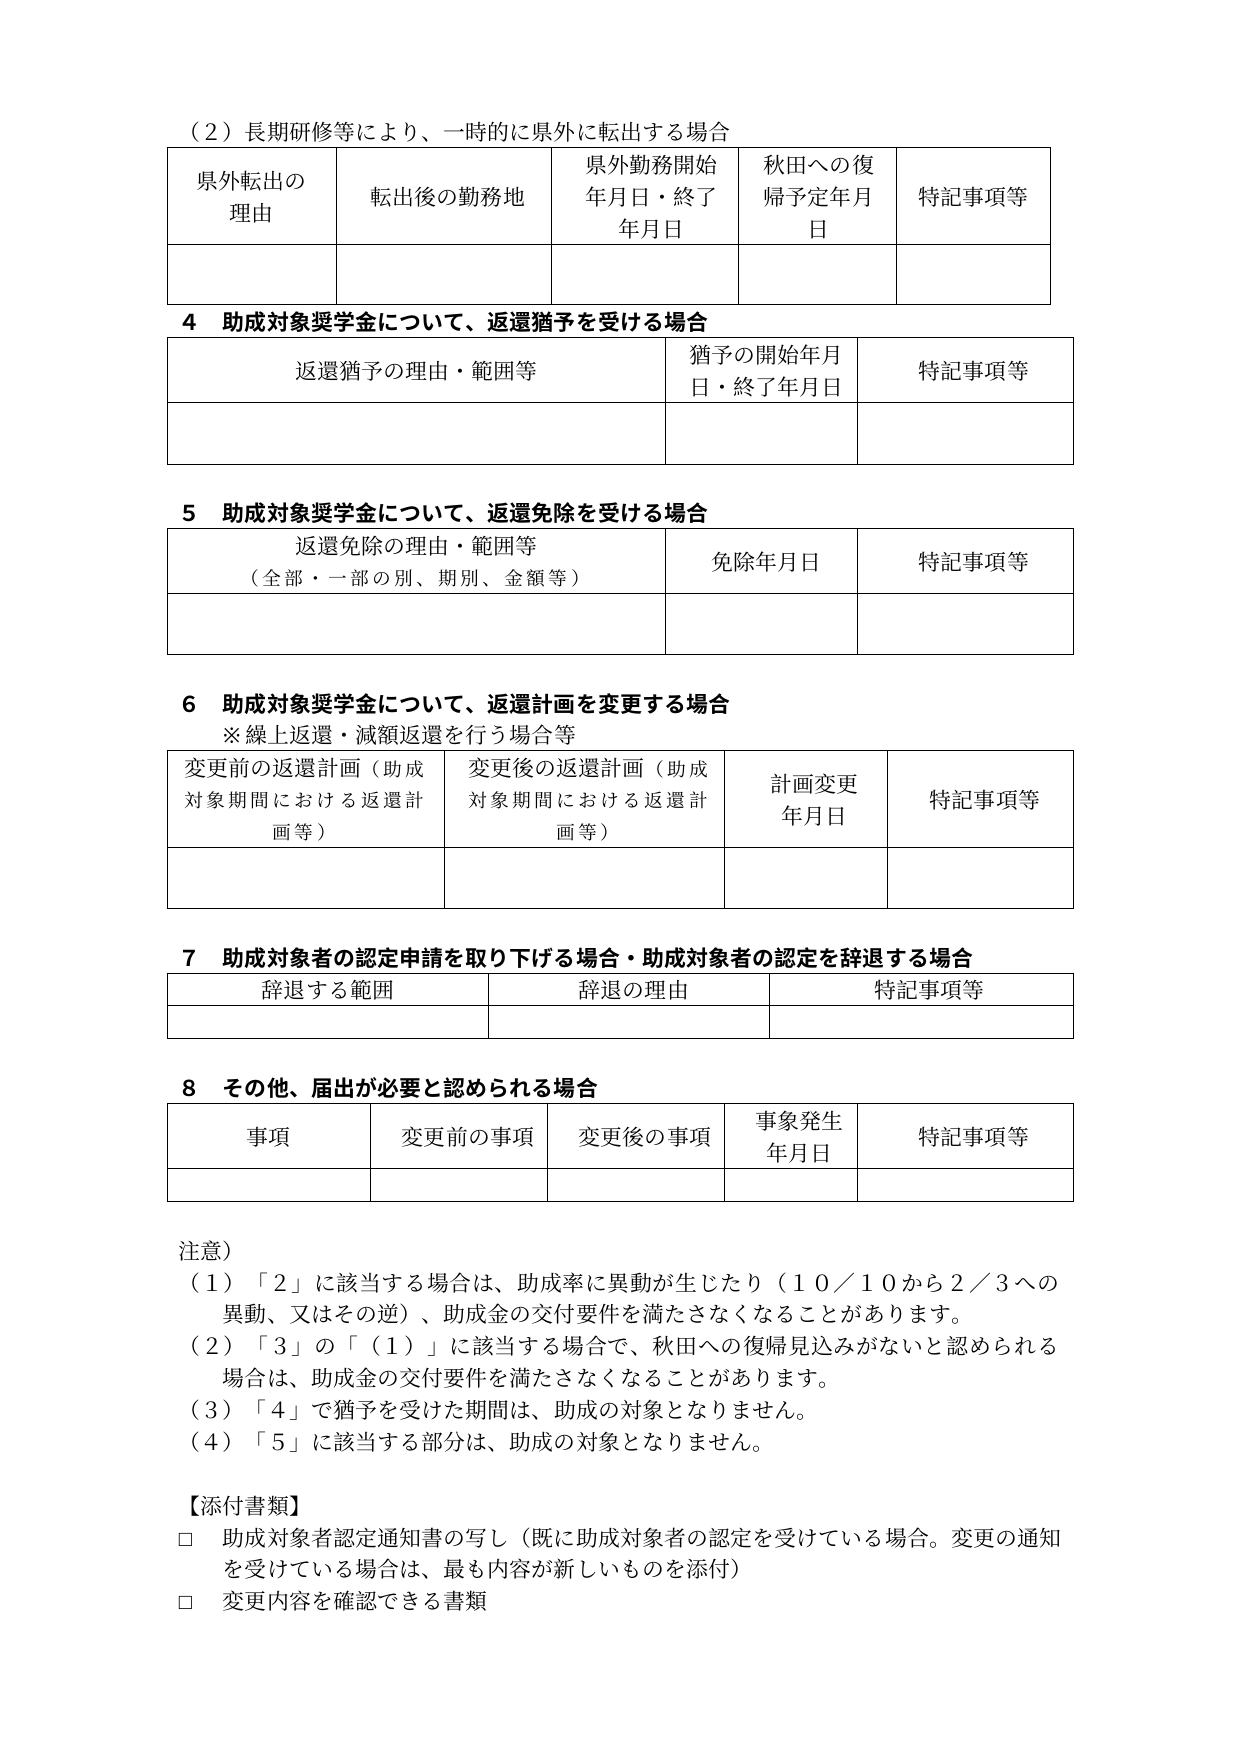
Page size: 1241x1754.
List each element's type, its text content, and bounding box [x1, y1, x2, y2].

table_header 転出後の勤務地 [337, 148, 551, 243]
table_header 辞退する範囲 [168, 974, 488, 1005]
table_cell [552, 245, 738, 304]
table_header 辞退の理由 [489, 974, 769, 1005]
table_cell [770, 1006, 1073, 1038]
table_header 変更前の返還計画（助成対象期間における返還計画等） [168, 751, 444, 847]
table_cell [548, 1169, 724, 1201]
table_cell [725, 1169, 857, 1201]
table_cell [168, 403, 665, 463]
table_cell [739, 245, 896, 304]
text □ 変更内容を確認できる書類 [178, 1584, 1062, 1616]
table_header 猶予の開始年月日・終了年月日 [666, 338, 857, 402]
table_header 事象発生年月日 [725, 1104, 857, 1168]
text ５ 助成対象奨学金について、返還免除を受ける場合 [178, 496, 1062, 528]
table_cell [858, 594, 1073, 654]
table_header 県外勤務開始年月日・終了年月日 [552, 148, 738, 243]
table_cell [168, 1169, 370, 1201]
table_cell [666, 594, 857, 654]
table_header 特記事項等 [770, 974, 1073, 1005]
table_cell [168, 245, 336, 304]
text □ 助成対象者認定通知書の写し（既に助成対象者の認定を受けている場合。変更の通知 [178, 1521, 1062, 1552]
text （２）「３」の「（１）」に該当する場合で、秋田への復帰見込みがないと認められる [178, 1329, 1062, 1361]
table_header 変更後の返還計画（助成対象期間における返還計画等） [445, 751, 724, 847]
table_header 免除年月日 [666, 529, 857, 593]
table_header 変更前の事項 [371, 1104, 547, 1168]
table_cell [371, 1169, 547, 1201]
table_header 特記事項等 [858, 529, 1073, 593]
text 注意） [178, 1234, 1062, 1266]
table_header 特記事項等 [858, 1104, 1073, 1168]
table_header 返還猶予の理由・範囲等 [168, 338, 665, 402]
table_cell [168, 594, 665, 654]
table_cell [725, 848, 887, 908]
table_cell [337, 245, 551, 304]
text （１）「２」に該当する場合は、助成率に異動が生じたり（１０／１０から２／３への [178, 1266, 1062, 1297]
table_cell [168, 848, 444, 908]
table_header 返還免除の理由・範囲等 （全部・一部の別、期別、金額等） [168, 529, 665, 593]
text （３）「４」で猶予を受けた期間は、助成の対象となりません。 [178, 1393, 1062, 1425]
table_header 秋田への復帰予定年月日 [739, 148, 896, 243]
text 【添付書類】 [178, 1489, 1062, 1521]
table_header 事項 [168, 1104, 370, 1168]
table_cell [888, 848, 1073, 908]
table_header 特記事項等 [858, 338, 1073, 402]
table_cell [897, 245, 1050, 304]
text ６ 助成対象奨学金について、返還計画を変更する場合 [178, 687, 1062, 718]
table_cell [666, 403, 857, 463]
text 場合は、助成金の交付要件を満たさなくなることがあります。 [178, 1361, 1062, 1393]
text （４）「５」に該当する部分は、助成の対象となりません。 [178, 1425, 1062, 1457]
text を受けている場合は、最も内容が新しいものを添付） [201, 1552, 1062, 1584]
text ４ 助成対象奨学金について、返還猶予を受ける場合 [178, 305, 1062, 337]
table_header 計画変更 年月日 [725, 751, 887, 847]
table_header 県外転出の 理由 [168, 148, 336, 243]
table_cell [858, 403, 1073, 463]
table_cell [858, 1169, 1073, 1201]
table_header 特記事項等 [888, 751, 1073, 847]
text ７ 助成対象者の認定申請を取り下げる場合・助成対象者の認定を辞退する場合 [178, 941, 1062, 972]
table_cell [445, 848, 724, 908]
table_cell [168, 1006, 488, 1038]
text （２）長期研修等により、一時的に県外に転出する場合 [178, 115, 1062, 147]
table_header 変更後の事項 [548, 1104, 724, 1168]
text 異動、又はその逆）、助成金の交付要件を満たさなくなることがあります。 [178, 1297, 1062, 1329]
text ８ その他、届出が必要と認められる場合 [178, 1071, 1062, 1103]
table_header 特記事項等 [897, 148, 1050, 243]
table_cell [489, 1006, 769, 1038]
text ※繰上返還・減額返還を行う場合等 [178, 718, 1062, 750]
